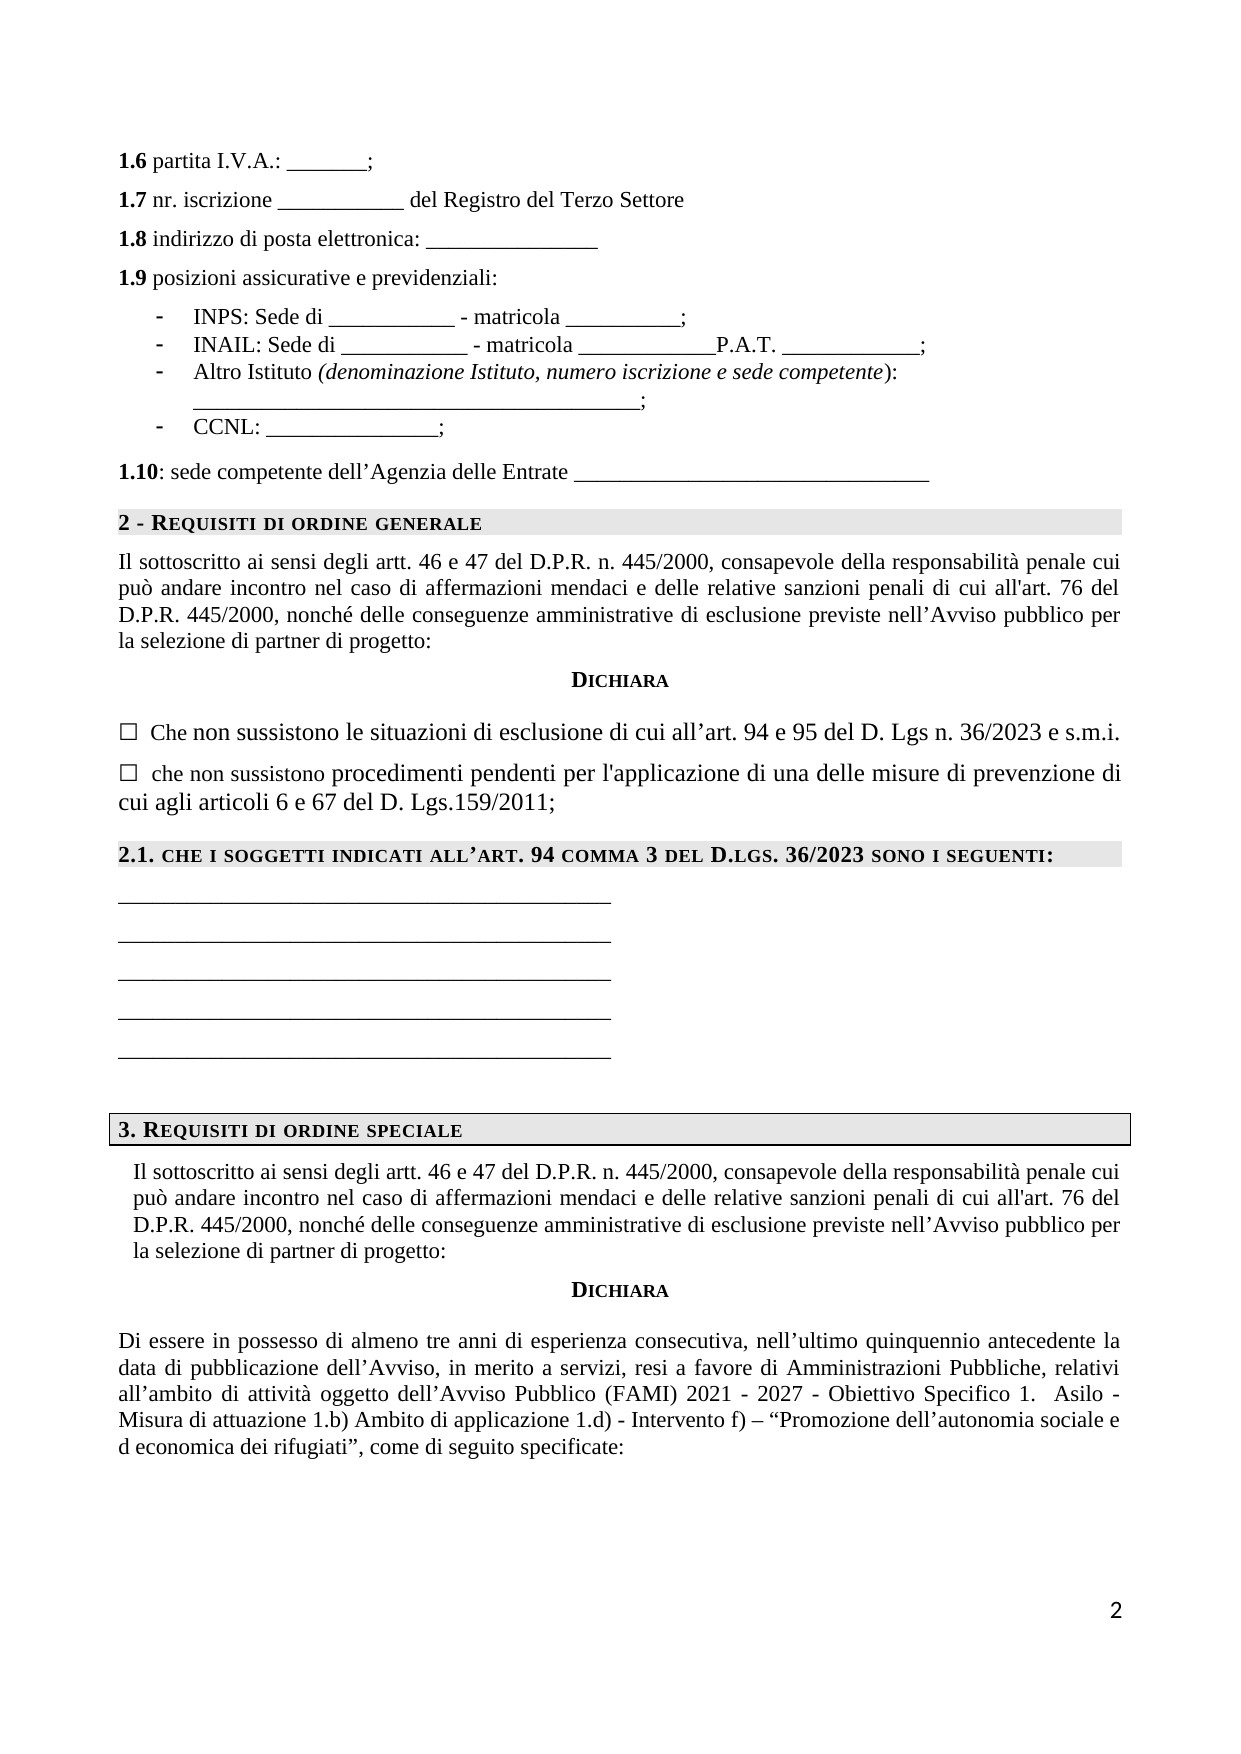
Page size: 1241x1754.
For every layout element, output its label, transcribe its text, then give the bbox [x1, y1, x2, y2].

text ___________________________________________ [118, 996, 1122, 1023]
text ___________________________________________ [118, 880, 1122, 906]
text ___________________________________________ [118, 1035, 1122, 1062]
text ___________________________________________ [118, 957, 1122, 984]
text 1.9 posizioni assicurative e previdenziali: [118, 264, 1122, 291]
text 3. Requisiti di ordine speciale [110, 1114, 1130, 1144]
text 1.6 partita I.V.A.: _______; [118, 148, 1122, 174]
text 1.8 indirizzo di posta elettronica: _______________ [118, 225, 1122, 252]
list Altro Istituto (denominazione Istituto, numero iscrizione e sede competente): _______________________________________; [156, 358, 1122, 412]
subtitle Dichiara [118, 666, 1122, 692]
subtitle Dichiara [118, 1276, 1122, 1302]
text Il sottoscritto ai sensi degli artt. 46 e 47 del D.P.R. n. 445/2000, consapevole della responsabilità penale cui può andare incontro nel caso di affermazioni mendaci e delle relative sanzioni penali di cui all'art. 76 del D.P.R. 445/2000, nonché delle conseguenze amministrative di esclusione previste nell’Avviso pubblico per la selezione di partner di progetto: [133, 1158, 1122, 1263]
list CCNL: _______________; [156, 413, 1122, 440]
text 1.10: sede competente dell’Agenzia delle Entrate _______________________________ [118, 458, 1122, 484]
list INPS: Sede di ___________ - matricola __________; [156, 303, 1122, 329]
text 1.7 nr. iscrizione ___________ del Registro del Terzo Settore [118, 186, 1122, 213]
subtitle 2 - Requisiti di ordine generale [118, 509, 1122, 535]
text Il sottoscritto ai sensi degli artt. 46 e 47 del D.P.R. n. 445/2000, consapevole della responsabilità penale cui può andare incontro nel caso di affermazioni mendaci e delle relative sanzioni penali di cui all'art. 76 del D.P.R. 445/2000, nonché delle conseguenze amministrative di esclusione previste nell’Avviso pubblico per la selezione di partner di progetto: [118, 548, 1122, 653]
text ___________________________________________ [118, 919, 1122, 945]
list INAIL: Sede di ___________ - matricola ____________P.A.T. ____________; [156, 331, 1122, 357]
subtitle 2.1. che i soggetti indicati all’art. 94 comma 3 del D.lgs. 36/2023 sono i seguenti: [118, 841, 1122, 867]
text Di essere in possesso di almeno tre anni di esperienza consecutiva, nell’ultimo quinquennio antecedente la data di pubblicazione dell’Avviso, in merito a servizi, resi a favore di Amministrazioni Pubbliche, relativi all’ambito di attività oggetto dell’Avviso Pubblico (FAMI) 2021 - 2027 - Obiettivo Specifico 1. Asilo - Misura di attuazione 1.b) Ambito di applicazione 1.d) - Intervento f) – “Promozione dell’autonomia sociale e d economica dei rifugiati”, come di seguito specificate: [118, 1327, 1122, 1459]
